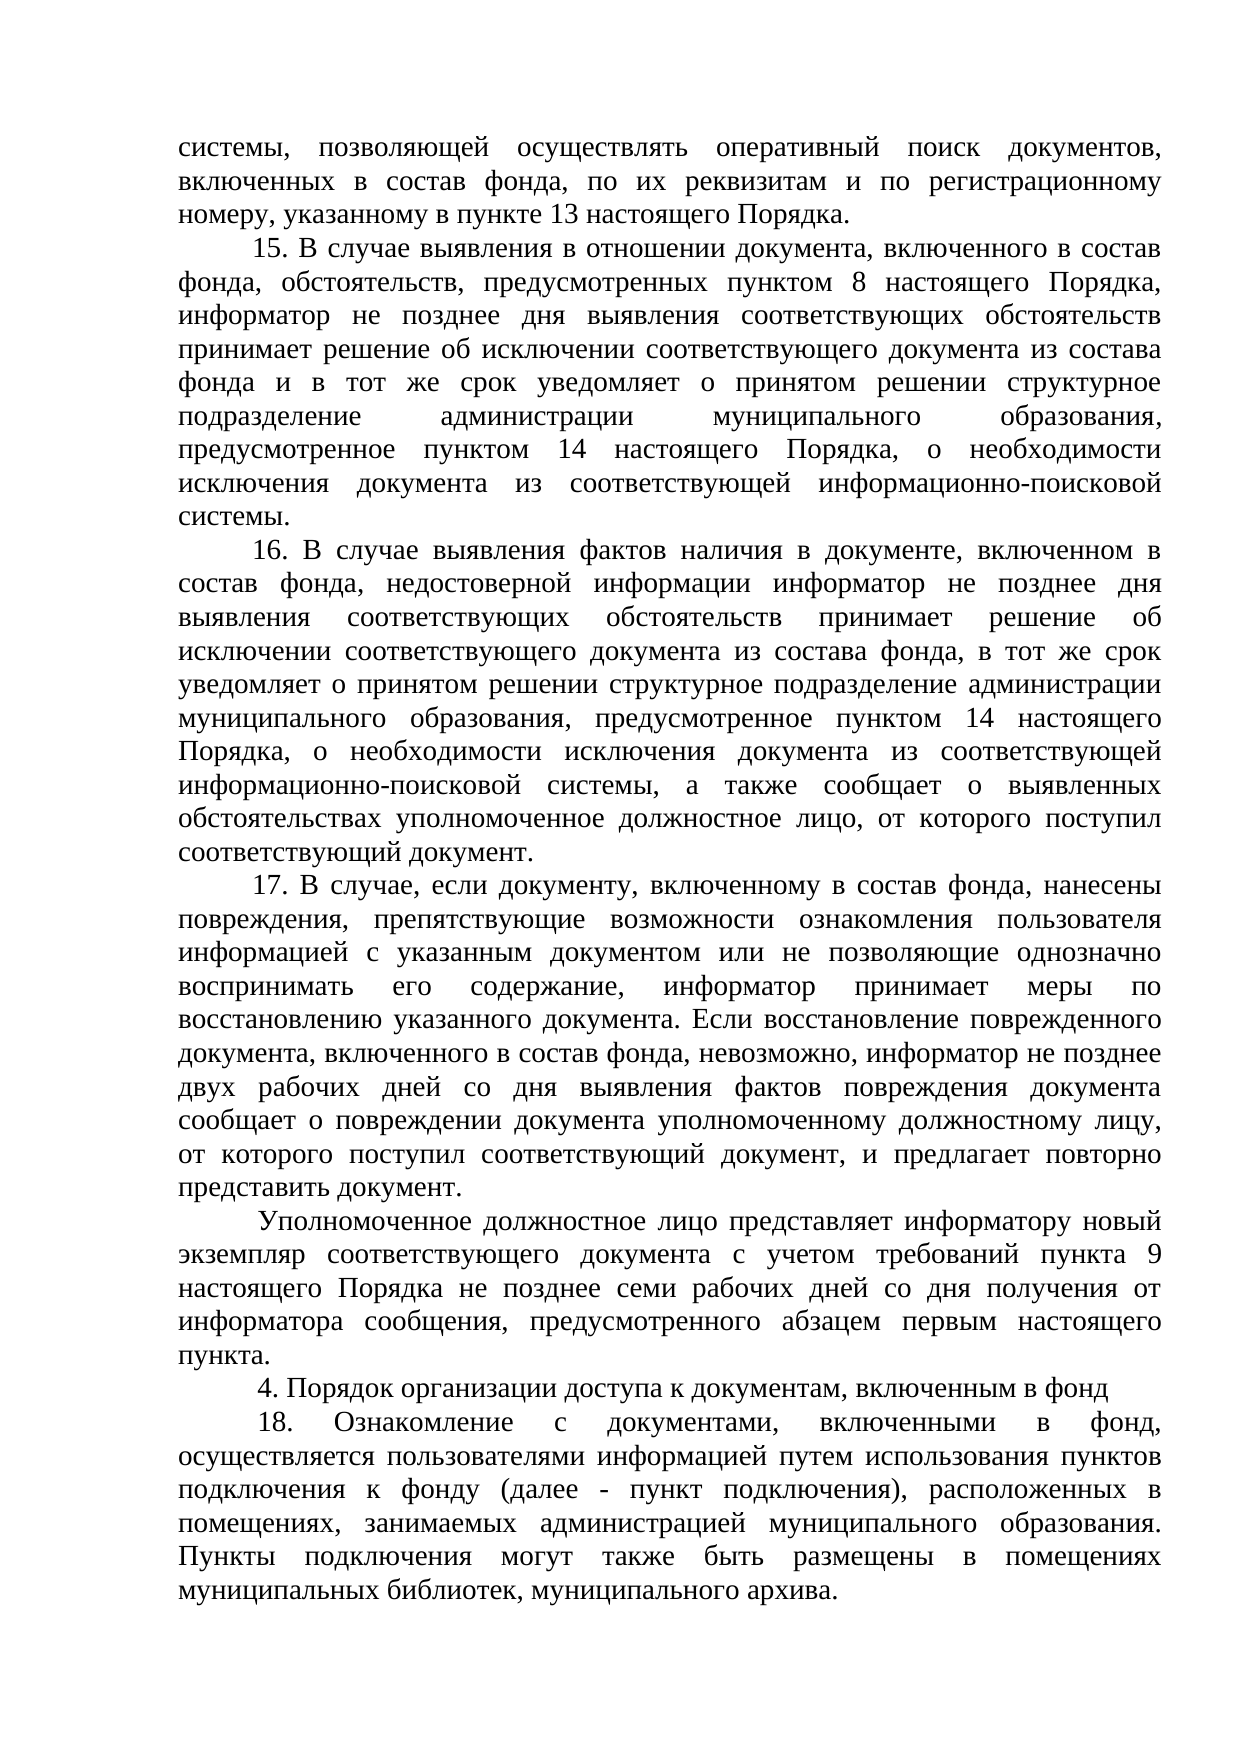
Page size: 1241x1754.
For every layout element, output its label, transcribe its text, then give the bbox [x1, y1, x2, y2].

text 16. В случае выявления фактов наличия в документе, включенном в состав фонда, недостоверной информации информатор не позднее дня выявления соответствующих обстоятельств принимает решение об исключении соответствующего документа из состава фонда, в тот же срок уведомляет о принятом решении структурное подразделение администрации муниципального образования, предусмотренное пунктом 14 настоящего Порядка, о необходимости исключения документа из соответствующей информационно-поисковой системы, а также сообщает о выявленных обстоятельствах уполномоченное должностное лицо, от которого поступил соответствующий документ. [178, 532, 1162, 867]
text 4. Порядок организации доступа к документам, включенным в фонд [178, 1371, 1162, 1404]
text 18. Ознакомление с документами, включенными в фонд, осуществляется пользователями информацией путем использования пунктов подключения к фонду (далее - пункт подключения), расположенных в помещениях, занимаемых администрацией муниципального образования. Пункты подключения могут также быть размещены в помещениях муниципальных библиотек, муниципального архива. [178, 1404, 1162, 1605]
text 17. В случае, если документу, включенному в состав фонда, нанесены повреждения, препятствующие возможности ознакомления пользователя информацией с указанным документом или не позволяющие однозначно воспринимать его содержание, информатор принимает меры по восстановлению указанного документа. Если восстановление поврежденного документа, включенного в состав фонда, невозможно, информатор не позднее двух рабочих дней со дня выявления фактов повреждения документа сообщает о повреждении документа уполномоченному должностному лицу, от которого поступил соответствующий документ, и предлагает повторно представить документ. [178, 867, 1162, 1203]
text 15. В случае выявления в отношении документа, включенного в состав фонда, обстоятельств, предусмотренных пунктом 8 настоящего Порядка, информатор не позднее дня выявления соответствующих обстоятельств принимает решение об исключении соответствующего документа из состава фонда и в тот же срок уведомляет о принятом решении структурное подразделение администрации муниципального образования, предусмотренное пунктом 14 настоящего Порядка, о необходимости исключения документа из соответствующей информационно-поисковой системы. [178, 230, 1162, 532]
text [178, 129, 1162, 230]
text Уполномоченное должностное лицо представляет информатору новый экземпляр соответствующего документа с учетом требований пункта 9 настоящего Порядка не позднее семи рабочих дней со дня получения от информатора сообщения, предусмотренного абзацем первым настоящего пункта. [178, 1203, 1162, 1371]
